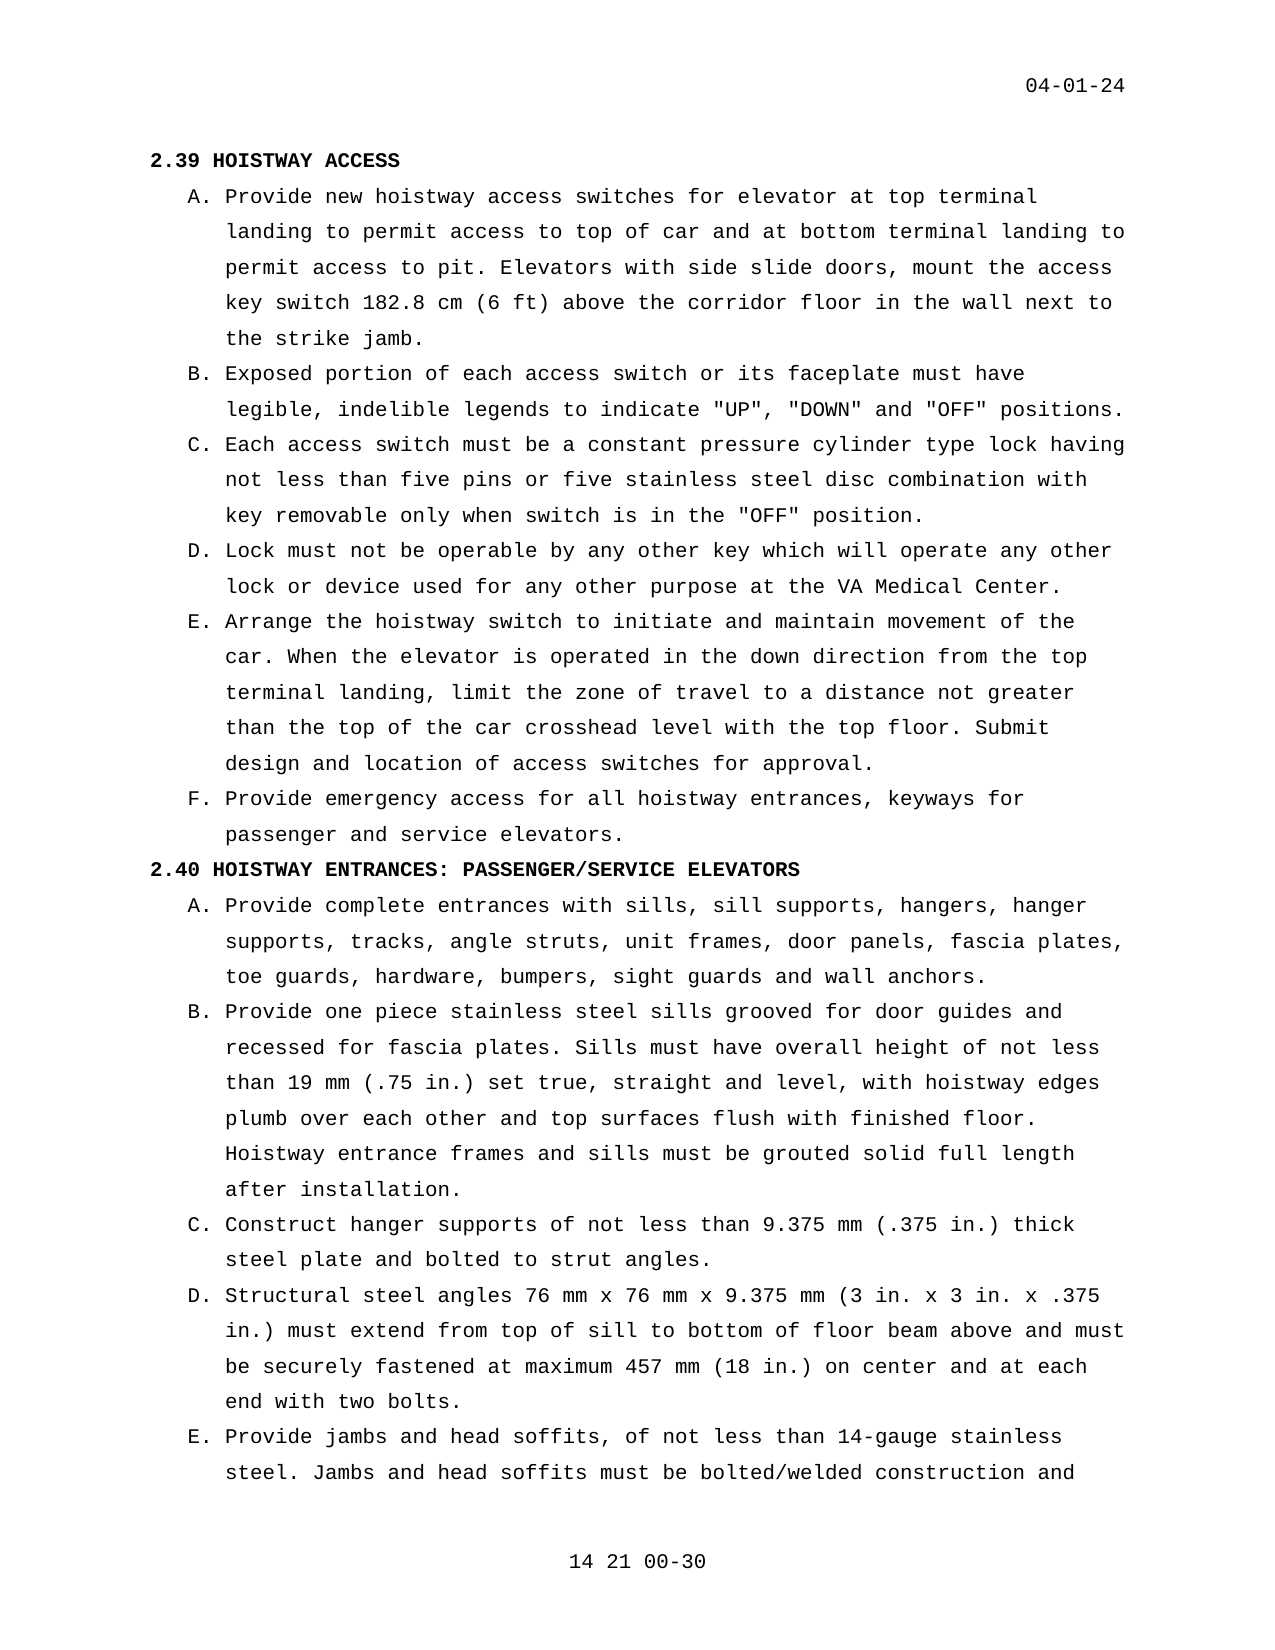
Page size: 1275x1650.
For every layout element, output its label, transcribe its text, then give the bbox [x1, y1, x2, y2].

text D. Lock must not be operable by any other key which will operate any other lock or device used for any other purpose at the VA Medical Center. [187, 540, 1125, 599]
text D. Structural steel angles 76 mm x 76 mm x 9.375 mm (3 in. x 3 in. x .375 in.) must extend from top of sill to bottom of floor beam above and must be securely fastened at maximum 457 mm (18 in.) on center and at each end with two bolts. [187, 1285, 1125, 1415]
text A. Provide new hoistway access switches for elevator at top terminal landing to permit access to top of car and at bottom terminal landing to permit access to pit. Elevators with side slide doors, mount the access key switch 182.8 cm (6 ft) above the corridor floor in the wall next to the strike jamb. [187, 186, 1125, 351]
text A. Provide complete entrances with sills, sill supports, hangers, hanger supports, tracks, angle struts, unit frames, door panels, fascia plates, toe guards, hardware, bumpers, sight guards and wall anchors. [187, 895, 1125, 990]
text B. Exposed portion of each access switch or its faceplate must have legible, indelible legends to indicate "UP", "DOWN" and "OFF" positions. [187, 363, 1125, 422]
text B. Provide one piece stainless steel sills grooved for door guides and recessed for fascia plates. Sills must have overall height of not less than 19 mm (.75 in.) set true, straight and level, with hoistway edges plumb over each other and top surfaces flush with finished floor. Hoistway entrance frames and sills must be grouted solid full length after installation. [187, 1001, 1125, 1202]
text 2.39 HOISTWAY ACCESS [150, 150, 1125, 174]
text F. Provide emergency access for all hoistway entrances, keyways for passenger and service elevators. [187, 788, 1125, 847]
text C. Each access switch must be a constant pressure cylinder type lock having not less than five pins or five stainless steel disc combination with key removable only when switch is in the "OFF" position. [187, 434, 1125, 528]
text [187, 1426, 1125, 1486]
text E. Arrange the hoistway switch to initiate and maintain movement of the car. When the elevator is operated in the down direction from the top terminal landing, limit the zone of travel to a distance not greater than the top of the car crosshead level with the top floor. Submit design and location of access switches for approval. [187, 611, 1125, 776]
text 2.40 HOISTWAY ENTRANCES: PASSENGER/SERVICE ELEVATORS [150, 859, 1125, 883]
text C. Construct hanger supports of not less than 9.375 mm (.375 in.) thick steel plate and bolted to strut angles. [187, 1214, 1125, 1273]
